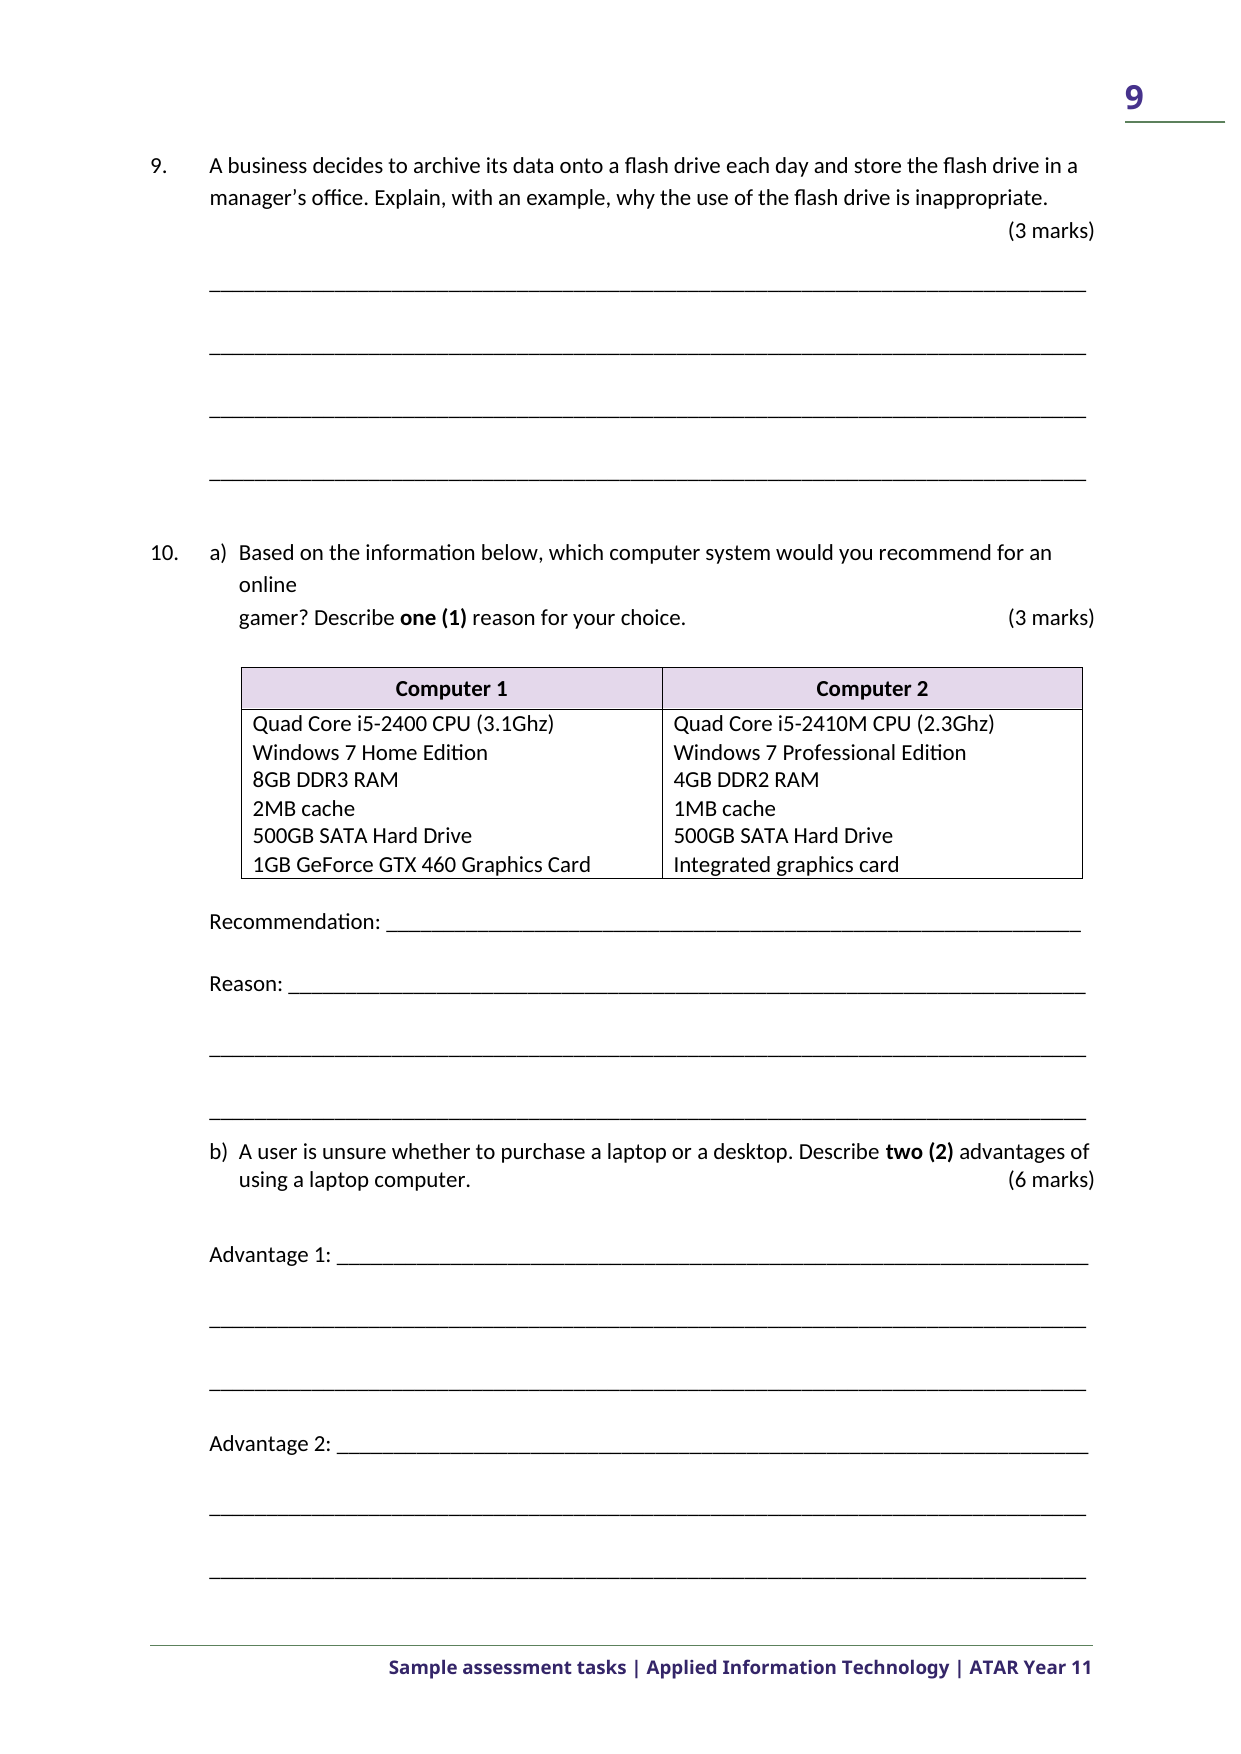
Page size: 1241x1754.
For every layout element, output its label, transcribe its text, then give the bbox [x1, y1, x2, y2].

text _____________________________________________________________________________ [150, 1366, 1093, 1394]
text Recommendation: _____________________________________________________________ [150, 907, 1093, 935]
text _____________________________________________________________________________ [150, 1492, 1093, 1520]
text _____________________________________________________________________________ [150, 1554, 1093, 1582]
list (3 marks) [209, 216, 1093, 244]
table_cell Quad Core i5-2410M CPU (2.3Ghz) Windows 7 Professional Edition 4GB DDR2 RAM 1MB cache 500GB SATA Hard Drive Integrated graphics card [663, 710, 1082, 878]
text _____________________________________________________________________________ [150, 393, 1093, 421]
text _____________________________________________________________________________ [150, 267, 1093, 295]
text Advantage 2: __________________________________________________________________ [150, 1429, 1093, 1457]
table_header Computer 1 [242, 668, 662, 708]
text _____________________________________________________________________________ [150, 1303, 1093, 1331]
text _____________________________________________________________________________ [150, 330, 1093, 358]
table_header Computer 2 [663, 668, 1082, 708]
text _____________________________________________________________________________ [150, 1032, 1093, 1060]
table_cell Quad Core i5-2400 CPU (3.1Ghz) Windows 7 Home Edition 8GB DDR3 RAM 2MB cache 500GB SATA Hard Drive 1GB GeForce GTX 460 Graphics Card [242, 710, 662, 878]
text _____________________________________________________________________________ [150, 1095, 1093, 1123]
text _____________________________________________________________________________ [150, 456, 1093, 484]
text Reason: ______________________________________________________________________ [150, 969, 1093, 998]
text Advantage 1: __________________________________________________________________ [150, 1240, 1093, 1268]
text b) A user is unsure whether to purchase a laptop or a desktop. Describe two (2) advantages of using a laptop computer. (6 marks) [209, 1137, 1093, 1193]
list A business decides to archive its data onto a flash drive each day and store the flash drive in a manager’s office. Explain, with an example, why the use of the flash drive is inappropriate. [150, 151, 1093, 212]
list a) Based on the information below, which computer system would you recommend for an online gamer? Describe one (1) reason for your choice. (3 marks) [150, 538, 1093, 631]
